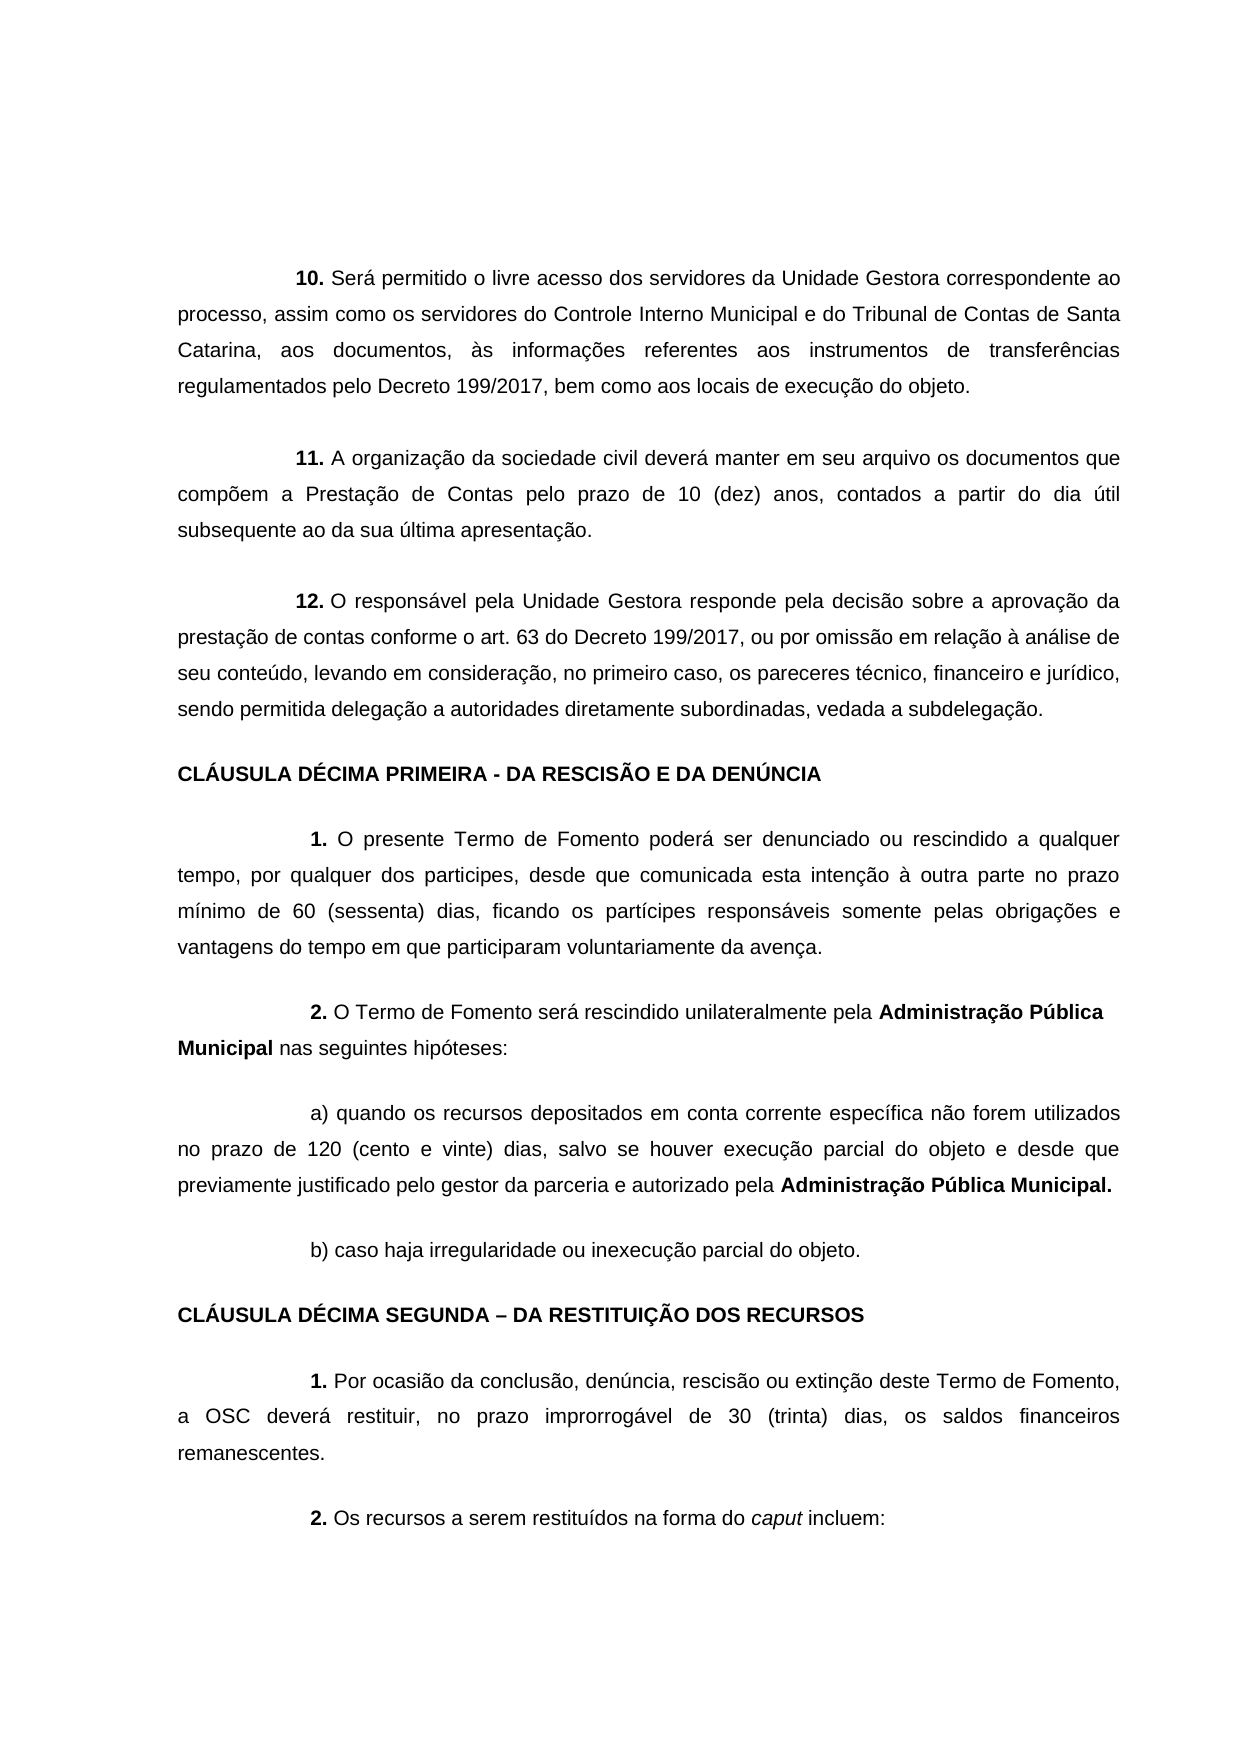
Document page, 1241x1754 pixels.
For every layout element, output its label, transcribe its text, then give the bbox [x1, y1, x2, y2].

text 2. O Termo de Fomento será rescindido unilateralmente pela Administração Pública Municipal nas seguintes hipóteses: [177, 1000, 1121, 1060]
text 2. Os recursos a serem restituídos na forma do caput incluem: [177, 1505, 1121, 1529]
text a) quando os recursos depositados em conta corrente específica não forem utilizados no prazo de 120 (cento e vinte) dias, salvo se houver execução parcial do objeto e desde que previamente justificado pelo gestor da parceria e autorizado pela Administração Pública Municipal. [177, 1101, 1121, 1197]
text 1. O presente Termo de Fomento poderá ser denunciado ou rescindido a qualquer tempo, por qualquer dos participes, desde que comunicada esta intenção à outra parte no prazo mínimo de 60 (sessenta) dias, ficando os partícipes responsáveis somente pelas obrigações e vantagens do tempo em que participaram voluntariamente da avença. [177, 827, 1121, 959]
text 11. A organização da sociedade civil deverá manter em seu arquivo os documentos que compõem a Prestação de Contas pelo prazo de 10 (dez) anos, contados a partir do dia útil subsequente ao da sua última apresentação. [177, 446, 1121, 541]
text CLÁUSULA DÉCIMA SEGUNDA – DA RESTITUIÇÃO DOS RECURSOS [177, 1303, 1121, 1327]
text 12. O responsável pela Unidade Gestora responde pela decisão sobre a aprovação da prestação de contas conforme o art. 63 do Decreto 199/2017, ou por omissão em relação à análise de seu conteúdo, levando em consideração, no primeiro caso, os pareceres técnico, financeiro e jurídico, sendo permitida delegação a autoridades diretamente subordinadas, vedada a subdelegação. [177, 589, 1121, 721]
text CLÁUSULA DÉCIMA PRIMEIRA - DA RESCISÃO E DA DENÚNCIA [177, 762, 1121, 786]
text b) caso haja irregularidade ou inexecução parcial do objeto. [177, 1238, 1121, 1262]
text 1. Por ocasião da conclusão, denúncia, rescisão ou extinção deste Termo de Fomento, a OSC deverá restituir, no prazo improrrogável de 30 (trinta) dias, os saldos financeiros remanescentes. [177, 1368, 1121, 1464]
text 10. Será permitido o livre acesso dos servidores da Unidade Gestora correspondente ao processo, assim como os servidores do Controle Interno Municipal e do Tribunal de Contas de Santa Catarina, aos documentos, às informações referentes aos instrumentos de transferências regulamentados pelo Decreto 199/2017, bem como aos locais de execução do objeto. [177, 266, 1121, 398]
